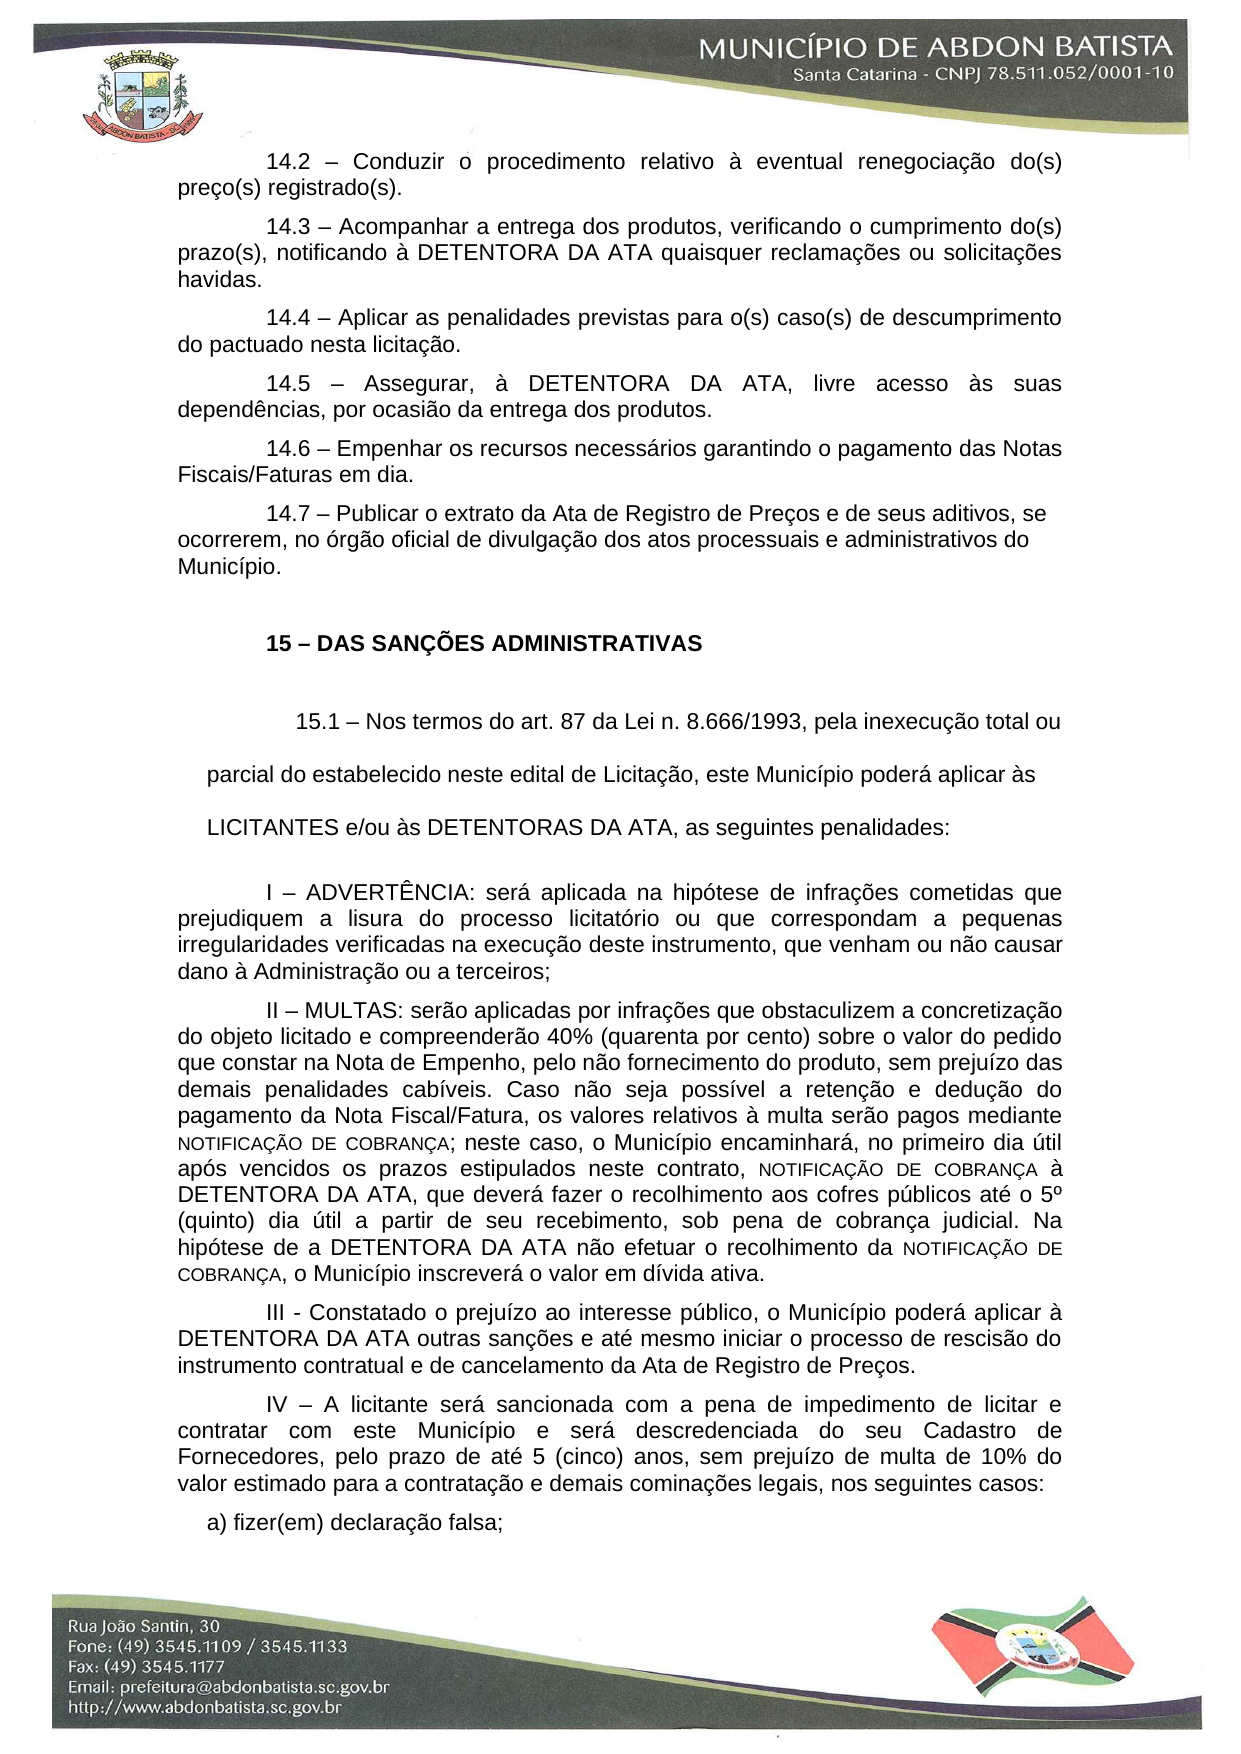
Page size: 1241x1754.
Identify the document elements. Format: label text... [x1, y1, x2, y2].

text III - Constatado o prejuízo ao interesse público, o Município poderá aplicar à DETENTORA DA ATA outras sanções e até mesmo iniciar o processo de rescisão do instrumento contratual e de cancelamento da Ata de Registro de Preços. [177, 1299, 1063, 1378]
text 14.7 – Publicar o extrato da Ata de Registro de Preços e de seus aditivos, se ocorrerem, no órgão oficial de divulgação dos atos processuais e administrativos do Município. [177, 500, 1063, 579]
picture [51, 1585, 1205, 1738]
text 14.4 – Aplicar as penalidades previstas para o(s) caso(s) de descumprimento do pactuado nesta licitação. [177, 304, 1063, 357]
text 14.3 – Acompanhar a entrega dos produtos, verificando o cumprimento do(s) prazo(s), notificando à DETENTORA DA ATA quaisquer reclamações ou solicitações havidas. [177, 213, 1063, 292]
text 14.6 – Empenhar os recursos necessários garantindo o pagamento das Notas Fiscais/Faturas em dia. [177, 435, 1063, 487]
text II – MULTAS: serão aplicadas por infrações que obstaculizem a concretização do objeto licitado e compreenderão 40% (quarenta por cento) sobre o valor do pedido que constar na Nota de Empenho, pelo não fornecimento do produto, sem prejuízo das demais penalidades cabíveis. Caso não seja possível a retenção e dedução do pagamento da Nota Fiscal/Fatura, os valores relativos à multa serão pagos mediante notificação de cobrança; neste caso, o Município encaminhará, no primeiro dia útil após vencidos os prazos estipulados neste contrato, notificação de cobrança à DETENTORA DA ATA, que deverá fazer o recolhimento aos cofres públicos até o 5º (quinto) dia útil a partir de seu recebimento, sob pena de cobrança judicial. Na hipótese de a DETENTORA DA ATA não efetuar o recolhimento da notificação de cobrança, o Município inscreverá o valor em dívida ativa. [177, 997, 1063, 1287]
text 14.2 – Conduzir o procedimento relativo à eventual renegociação do(s) preço(s) registrado(s). [177, 148, 1063, 200]
text 15 – DAS SANÇÕES ADMINISTRATIVAS [177, 630, 1063, 657]
text a) fizer(em) declaração falsa; [207, 1508, 1063, 1535]
text 14.5 – Assegurar, à DETENTORA DA ATA, livre acesso às suas dependências, por ocasião da entrega dos produtos. [177, 369, 1063, 422]
picture [31, 19, 1192, 161]
text IV – A licitante será sancionada com a pena de impedimento de licitar e contratar com este Município e será descredenciada do seu Cadastro de Fornecedores, pelo prazo de até 5 (cinco) anos, sem prejuízo de multa de 10% do valor estimado para a contratação e demais cominações legais, nos seguintes casos: [177, 1391, 1063, 1496]
text I – ADVERTÊNCIA: será aplicada na hipótese de infrações cometidas que prejudiquem a lisura do processo licitatório ou que correspondam a pequenas irregularidades verificadas na execução deste instrumento, que venham ou não causar dano à Administração ou a terceiros; [177, 879, 1063, 984]
text 15.1 – Nos termos do art. 87 da Lei n. 8.666/1993, pela inexecução total ou parcial do estabelecido neste edital de Licitação, este Município poderá aplicar às LICITANTES e/ou às DETENTORAS DA ATA, as seguintes penalidades: [207, 708, 1063, 840]
